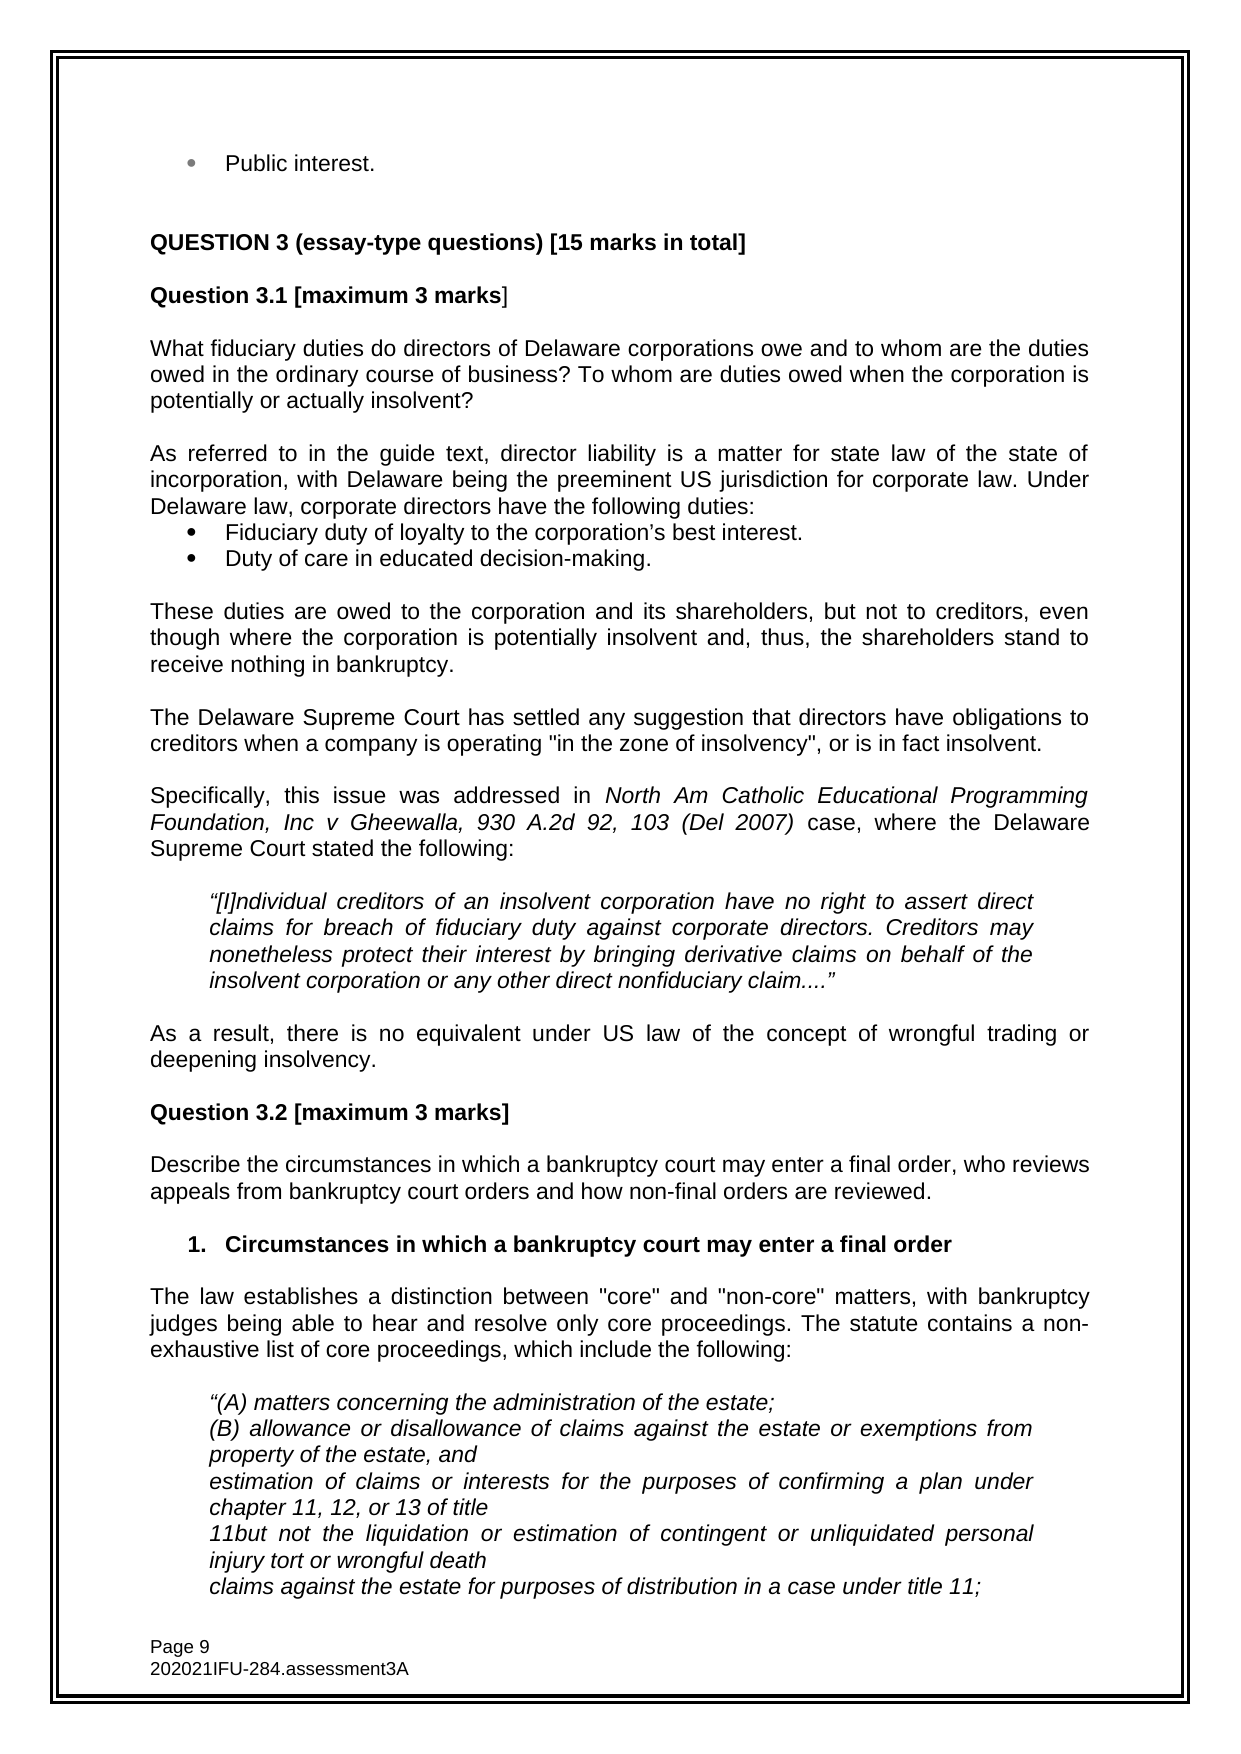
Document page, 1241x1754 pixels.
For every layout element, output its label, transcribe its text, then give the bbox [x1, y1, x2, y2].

text The Delaware Supreme Court has settled any suggestion that directors have obligations to creditors when a company is operating "in the zone of insolvency", or is in fact insolvent. [150, 703, 1090, 756]
text estimation of claims or interests for the purposes of confirming a plan under chapter 11, 12, or 13 of title [209, 1468, 1036, 1520]
text Question 3.2 [maximum 3 marks] [150, 1099, 1090, 1125]
text What fiduciary duties do directors of Delaware corporations owe and to whom are the duties owed in the ordinary course of business? To whom are duties owed when the corporation is potentially or actually insolvent? [150, 334, 1090, 413]
text claims against the estate for purposes of distribution in a case under title 11; [209, 1573, 1036, 1599]
text Describe the circumstances in which a bankruptcy court may enter a final order, who reviews appeals from bankruptcy court orders and how non-final orders are reviewed. [150, 1151, 1090, 1204]
text Question 3.1 [maximum 3 marks] [150, 282, 1090, 308]
text QUESTION 3 (essay-type questions) [15 marks in total] [150, 229, 1090, 255]
text “(A) matters concerning the administration of the estate; [209, 1389, 1036, 1415]
text Specifically, this issue was addressed in North Am Catholic Educational Programming Foundation, Inc v Gheewalla, 930 A.2d 92, 103 (Del 2007) case, where the Delaware Supreme Court stated the following: [150, 782, 1090, 862]
text As a result, there is no equivalent under US law of the concept of wrongful trading or deepening insolvency. [150, 1020, 1090, 1072]
text “[I]ndividual creditors of an insolvent corporation have no right to assert direct claims for breach of fiduciary duty against corporate directors. Creditors may nonetheless protect their interest by bringing derivative claims on behalf of the insolvent corporation or any other direct nonfiduciary claim....” [209, 888, 1036, 993]
list Circumstances in which a bankruptcy court may enter a final order [187, 1231, 1090, 1257]
text (B) allowance or disallowance of claims against the estate or exemptions from property of the estate, and [209, 1415, 1036, 1468]
text These duties are owed to the corporation and its shareholders, but not to creditors, even though where the corporation is potentially insolvent and, thus, the shareholders stand to receive nothing in bankruptcy. [150, 598, 1090, 677]
list Duty of care in educated decision-making. [187, 545, 1090, 572]
list Public interest. [187, 150, 1090, 176]
list Fiduciary duty of loyalty to the corporation’s best interest. [187, 519, 1090, 545]
text As referred to in the guide text, director liability is a matter for state law of the state of incorporation, with Delaware being the preeminent US jurisdiction for corporate law. Under Delaware law, corporate directors have the following duties: [150, 440, 1090, 519]
text 11but not the liquidation or estimation of contingent or unliquidated personal injury tort or wrongful death [209, 1520, 1036, 1573]
text The law establishes a distinction between "core" and "non-core" matters, with bankruptcy judges being able to hear and resolve only core proceedings. The statute contains a non-exhaustive list of core proceedings, which include the following: [150, 1283, 1090, 1362]
